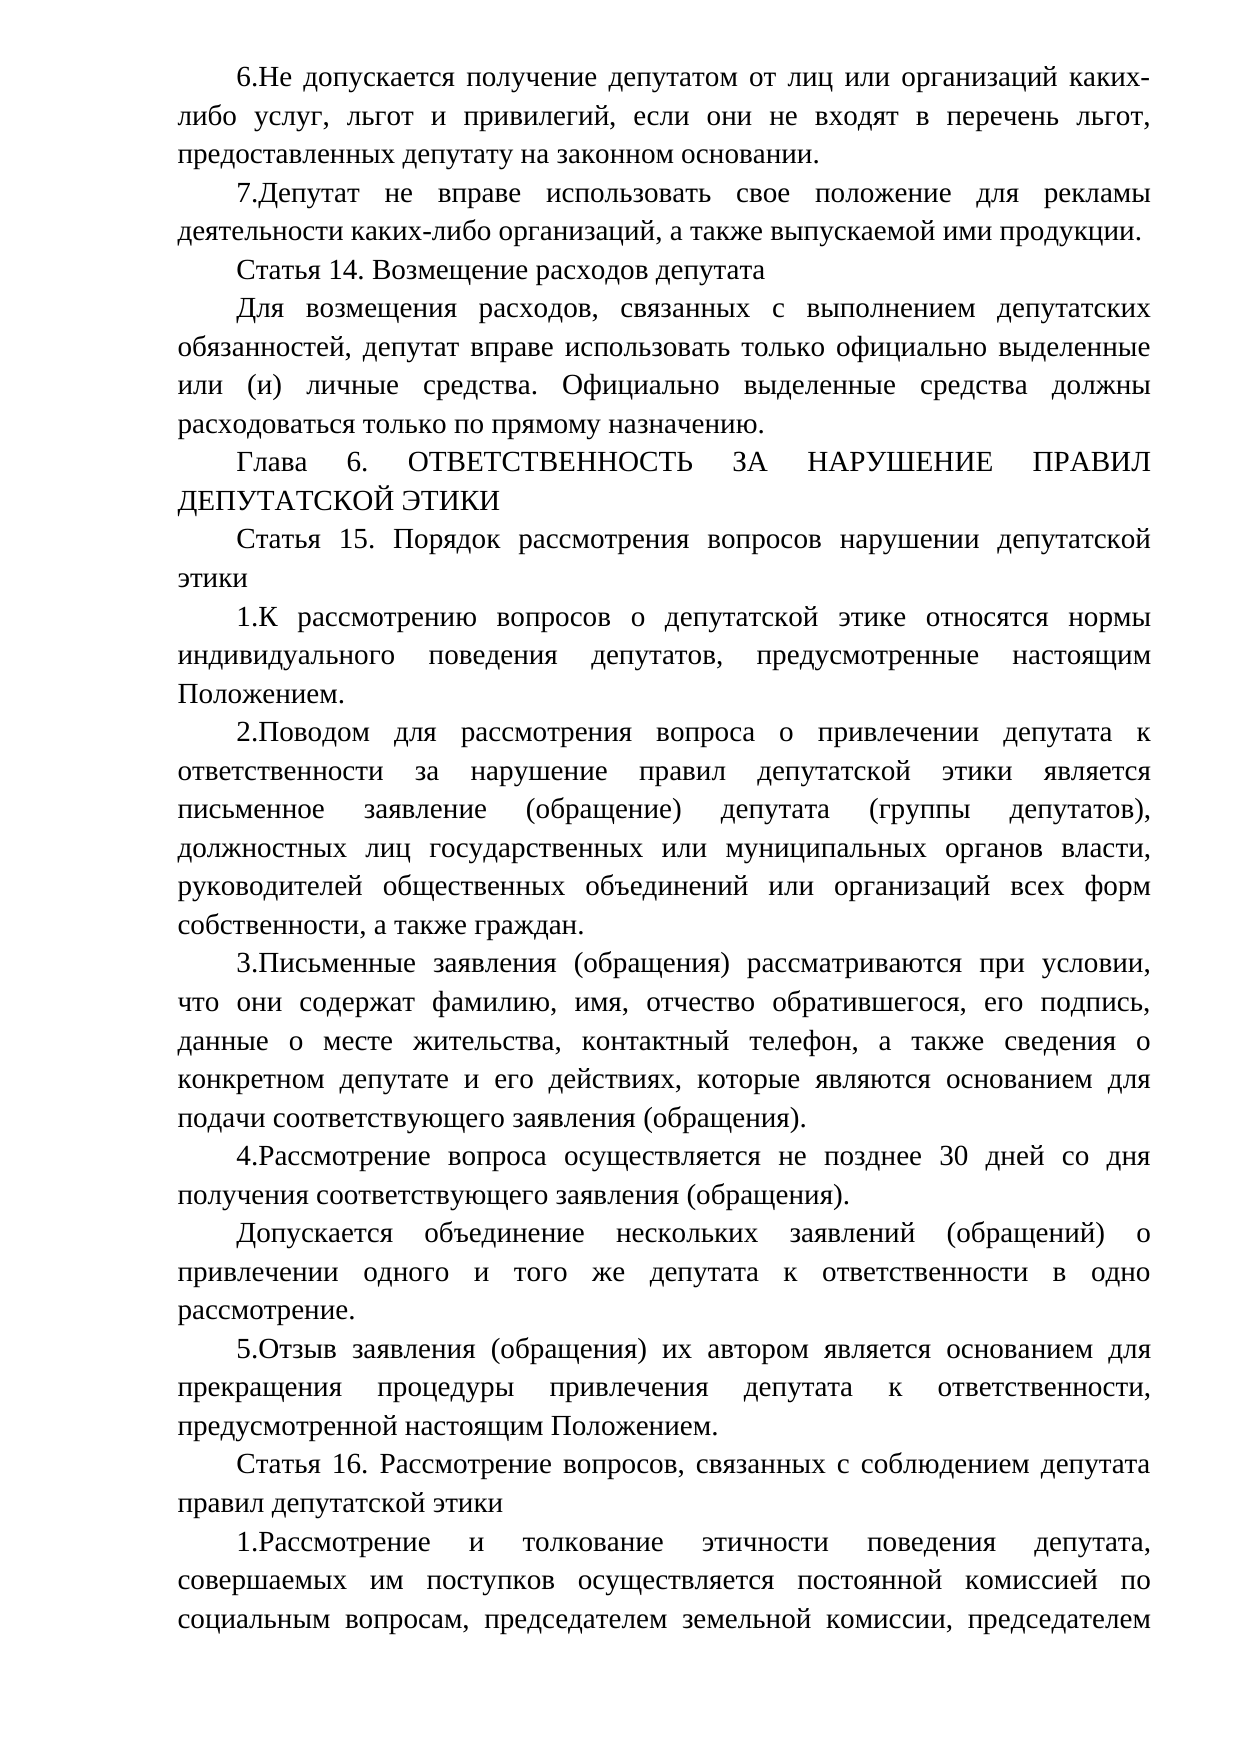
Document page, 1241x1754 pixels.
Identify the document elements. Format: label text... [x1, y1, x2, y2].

text 3.Письменные заявления (обращения) рассматриваются при условии, что они содержат фамилию, имя, отчество обратившегося, его подпись, данные о месте жительства, контактный телефон, а также сведения о конкретном депутате и его действиях, которые являются основанием для подачи соответствующего заявления (обращения). [177, 946, 1152, 1133]
text 6.Не допускается получение депутатом от лиц или организаций каких-либо услуг, льгот и привилегий, если они не входят в перечень льгот, предоставленных депутату на законном основании. [177, 59, 1152, 170]
text 7.Депутат не вправе использовать свое положение для рекламы деятельности каких-либо организаций, а также выпускаемой ими продукции. [177, 175, 1152, 247]
text 2.Поводом для рассмотрения вопроса о привлечении депутата к ответственности за нарушение правил депутатской этики является письменное заявление (обращение) депутата (группы депутатов), должностных лиц государственных или муниципальных органов власти, руководителей общественных объединений или организаций всех форм собственности, а также граждан. [177, 714, 1152, 941]
text 4.Рассмотрение вопроса осуществляется не позднее 30 дней со дня получения соответствующего заявления (обращения). [177, 1138, 1152, 1210]
text Допускается объединение нескольких заявлений (обращений) о привлечении одного и того же депутата к ответственности в одно рассмотрение. [177, 1215, 1152, 1326]
text Статья 14. Возмещение расходов депутата [177, 252, 1152, 285]
text 5.Отзыв заявления (обращения) их автором является основанием для прекращения процедуры привлечения депутата к ответственности, предусмотренной настоящим Положением. [177, 1331, 1152, 1442]
text 1.К рассмотрению вопросов о депутатской этике относятся нормы индивидуального поведения депутатов, предусмотренные настоящим Положением. [177, 599, 1152, 709]
text Статья 15. Порядок рассмотрения вопросов нарушении депутатской этики [177, 522, 1152, 594]
text Статья 16. Рассмотрение вопросов, связанных с соблюдением депутата правил депутатской этики [177, 1447, 1152, 1519]
text Для возмещения расходов, связанных с выполнением депутатских обязанностей, депутат вправе использовать только официально выделенные или (и) личные средства. Официально выделенные средства должны расходоваться только по прямому назначению. [177, 290, 1152, 439]
text Глава 6. ОТВЕТСТВЕННОСТЬ ЗА НАРУШЕНИЕ ПРАВИЛ ДЕПУТАТСКОЙ ЭТИКИ [177, 444, 1152, 517]
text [177, 1524, 1152, 1634]
